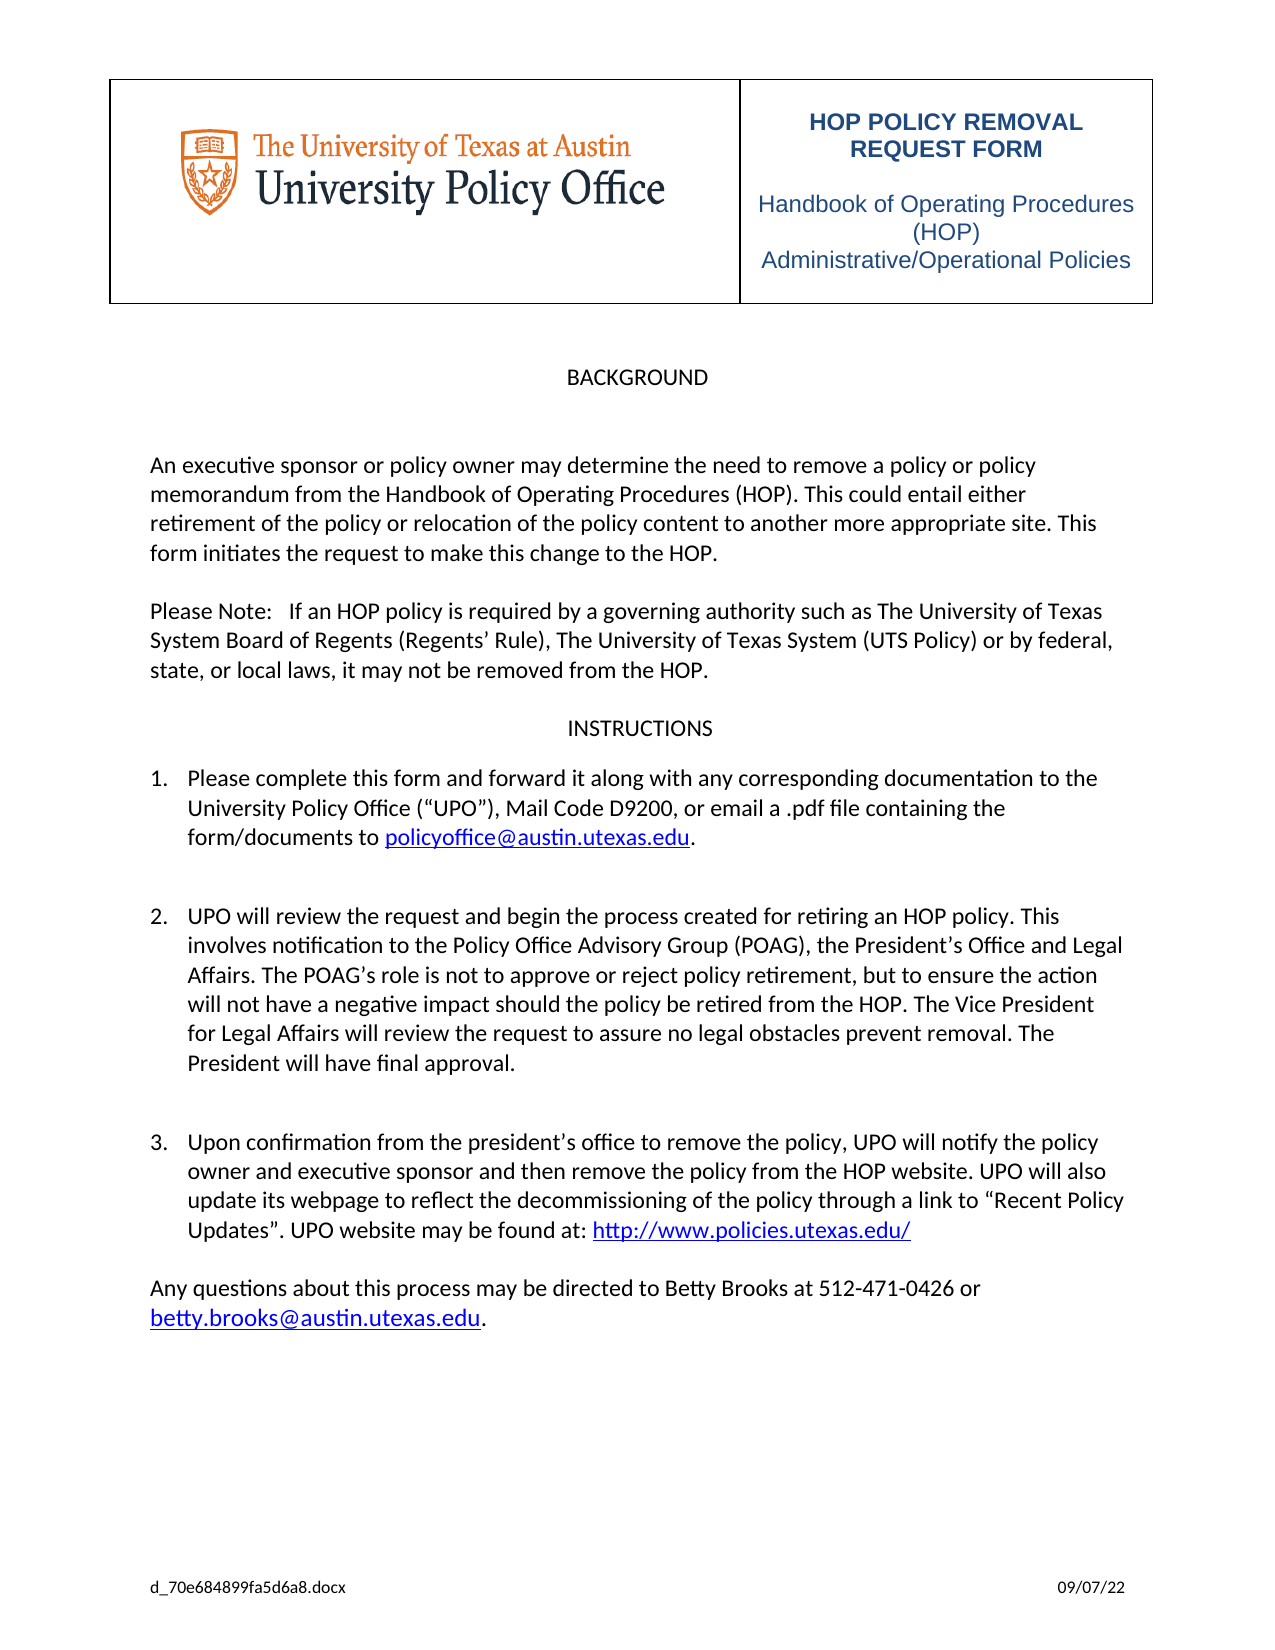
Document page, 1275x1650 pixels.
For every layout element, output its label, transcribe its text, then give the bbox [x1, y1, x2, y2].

list Please complete this form and forward it along with any corresponding documentation to the University Policy Office (“UPO”), Mail Code D9200, or email a .pdf file containing the form/documents to policyoffice@austin.utexas.edu. [150, 763, 1125, 851]
table_header [111, 80, 739, 302]
picture [180, 107, 670, 229]
text INSTRUCTIONS [150, 713, 1125, 742]
table_header HOP POLICY REMOVAL REQUEST FORM Handbook of Operating Procedures (HOP) Administrative/Operational Policies [741, 80, 1152, 302]
list UPO will review the request and begin the process created for retiring an HOP policy. This involves notification to the Policy Office Advisory Group (POAG), the President’s Office and Legal Affairs. The POAG’s role is not to approve or reject policy retirement, but to ensure the action will not have a negative impact should the policy be retired from the HOP. The Vice President for Legal Affairs will review the request to assure no legal obstacles prevent removal. The President will have final approval. [150, 901, 1125, 1077]
list Upon confirmation from the president’s office to remove the policy, UPO will notify the policy owner and executive sponsor and then remove the policy from the HOP website. UPO will also update its webpage to reflect the decommissioning of the policy through a link to “Recent Policy Updates”. UPO website may be found at: http://www.policies.utexas.edu/ [150, 1127, 1125, 1244]
text Please Note: If an HOP policy is required by a governing authority such as The University of Texas System Board of Regents (Regents’ Rule), The University of Texas System (UTS Policy) or by federal, state, or local laws, it may not be removed from the HOP. [150, 596, 1125, 684]
text BACKGROUND [150, 362, 1125, 391]
text An executive sponsor or policy owner may determine the need to remove a policy or policy memorandum from the Handbook of Operating Procedures (HOP). This could entail either retirement of the policy or relocation of the policy content to another more appropriate site. This form initiates the request to make this change to the HOP. [150, 450, 1125, 567]
text Any questions about this process may be directed to Betty Brooks at 512-471-0426 or betty.brooks@austin.utexas.edu. [150, 1273, 1125, 1333]
